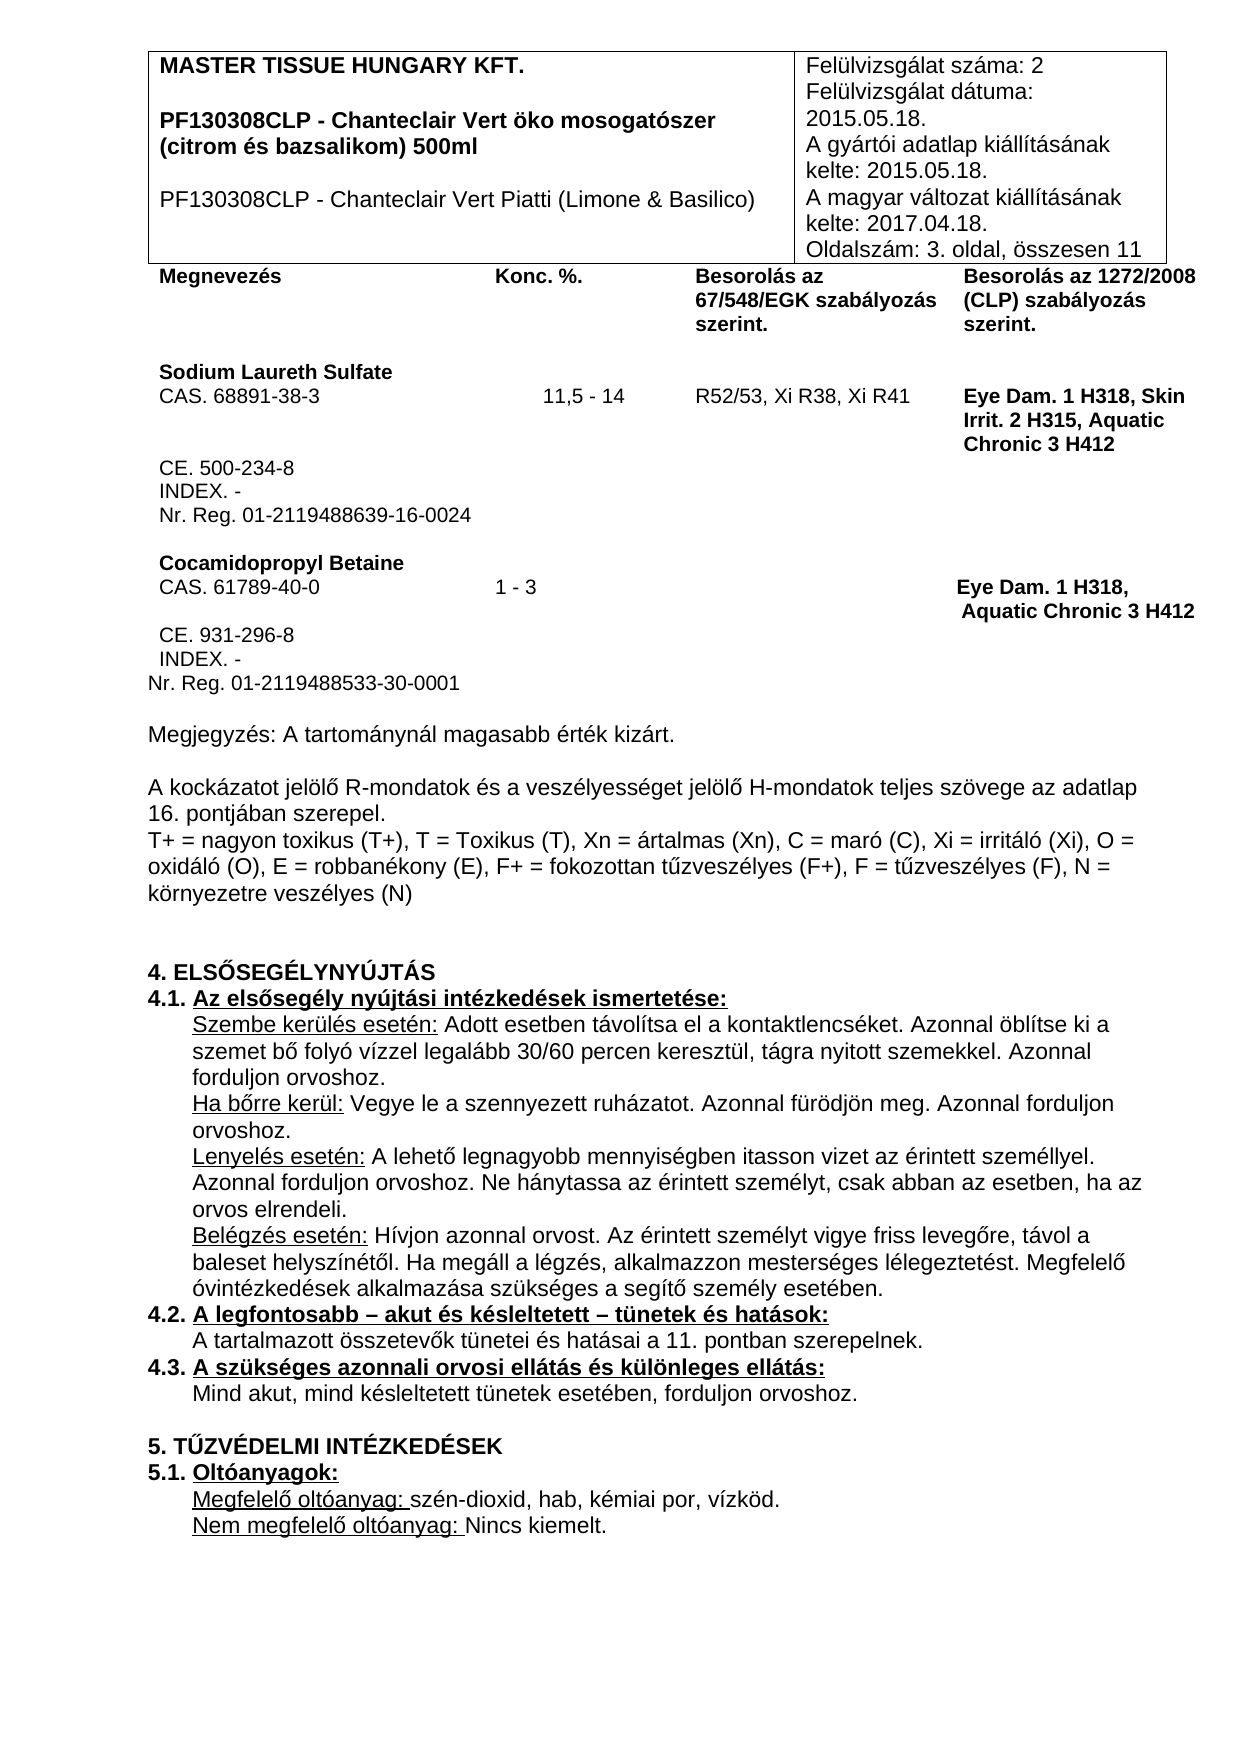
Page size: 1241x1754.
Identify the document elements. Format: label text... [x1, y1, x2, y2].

text Szembe kerülés esetén: Adott esetben távolítsa el a kontaktlencséket. Azonnal öblítse ki a szemet bő folyó vízzel legalább 30/60 percen keresztül, tágra nyitott szemekkel. Azonnal forduljon orvoshoz. [192, 1011, 1152, 1090]
table_cell CE. 931-296-8 [148, 623, 1220, 647]
table_cell Cocamidopropyl Betaine [148, 527, 1220, 575]
table_cell INDEX. - [148, 479, 1220, 503]
text Lenyelés esetén: A lehető legnagyobb mennyiségben itasson vizet az érintett személlyel. Azonnal forduljon orvoshoz. Ne hánytassa az érintett személyt, csak abban az esetben, ha az orvos elrendeli. [192, 1143, 1152, 1222]
table_header Besorolás az 1272/2008 (CLP) szabályozás szerint. [952, 264, 1220, 336]
table_cell 1 - 3 [484, 575, 853, 623]
table_header Megnevezés [148, 264, 484, 336]
text 5.1. Oltóanyagok: [148, 1459, 1152, 1486]
table_cell CAS. 68891-38-3 [148, 384, 484, 455]
table_cell Nr. Reg. 01-2119488639-16-0024 [148, 503, 1220, 527]
text 4.1. Az elsősegély nyújtási intézkedések ismertetése: [148, 985, 1152, 1011]
table_header Konc. %. [484, 264, 684, 336]
text 4.2. A legfontosabb – akut és késleltetett – tünetek és hatások: [148, 1301, 1152, 1327]
table_header Besorolás az 67/548/EGK szabályozás szerint. [684, 264, 952, 336]
text 4. ELSŐSEGÉLYNYÚJTÁS [148, 958, 1152, 985]
table_cell CE. 500-234-8 [148, 455, 1220, 479]
text Megjegyzés: A tartománynál magasabb érték kizárt. [148, 721, 1152, 748]
table_cell 11,5 - 14 [484, 384, 684, 455]
text Belégzés esetén: Hívjon azonnal orvost. Az érintett személyt vigye friss levegőre, távol a baleset helyszínétől. Ha megáll a légzés, alkalmazzon mesterséges lélegeztetést. Megfelelő óvintézkedések alkalmazása szükséges a segítő személy esetében. [192, 1222, 1152, 1301]
text Nr. Reg. 01-2119488533-30-0001 [148, 671, 1152, 695]
table_cell CAS. 61789-40-0 [148, 575, 484, 623]
text 5. TŰZVÉDELMI INTÉZKEDÉSEK [148, 1433, 1152, 1459]
text T+ = nagyon toxikus (T+), T = Toxikus (T), Xn = ártalmas (Xn), C = maró (C), Xi = irritáló (Xi), O = oxidáló (O), E = robbanékony (E), F+ = fokozottan tűzveszélyes (F+), F = tűzveszélyes (F), N = környezetre veszélyes (N) [148, 827, 1152, 906]
text 4.3. A szükséges azonnali orvosi ellátás és különleges ellátás: [148, 1354, 1152, 1380]
table_cell Eye Dam. 1 H318, Aquatic Chronic 3 H412 [853, 575, 1220, 623]
text A kockázatot jelölő R-mondatok és a veszélyességet jelölő H-mondatok teljes szövege az adatlap 16. pontjában szerepel. [148, 774, 1152, 827]
table_cell INDEX. - [148, 647, 1220, 671]
table_cell R52/53, Xi R38, Xi R41 [684, 384, 952, 455]
table_header Felülvizsgálat száma: 2 Felülvizsgálat dátuma: 2015.05.18. A gyártói adatlap kiállításának kelte: 2015.05.18. A magyar változat kiállításának kelte: 2017.04.18. Oldalszám: 3. oldal, összesen 11 [795, 52, 1166, 263]
text Mind akut, mind késleltetett tünetek esetében, forduljon orvoshoz. [148, 1380, 1152, 1407]
text Nem megfelelő oltóanyag: Nincs kiemelt. [192, 1512, 1152, 1538]
table_header MASTER TISSUE HUNGARY KFT. PF130308CLP - Chanteclair Vert öko mosogatószer (citrom és bazsalikom) 500ml PF130308CLP - Chanteclair Vert Piatti (Limone & Basilico) [149, 52, 794, 263]
text Ha bőrre kerül: Vegye le a szennyezett ruházatot. Azonnal fürödjön meg. Azonnal forduljon orvoshoz. [192, 1090, 1152, 1143]
table_cell Sodium Laureth Sulfate [148, 336, 1220, 383]
text Megfelelő oltóanyag: szén-dioxid, hab, kémiai por, vízköd. [192, 1486, 1152, 1512]
table_cell Eye Dam. 1 H318, Skin Irrit. 2 H315, Aquatic Chronic 3 H412 [952, 384, 1220, 455]
text A tartalmazott összetevők tünetei és hatásai a 11. pontban szerepelnek. [148, 1327, 1152, 1354]
